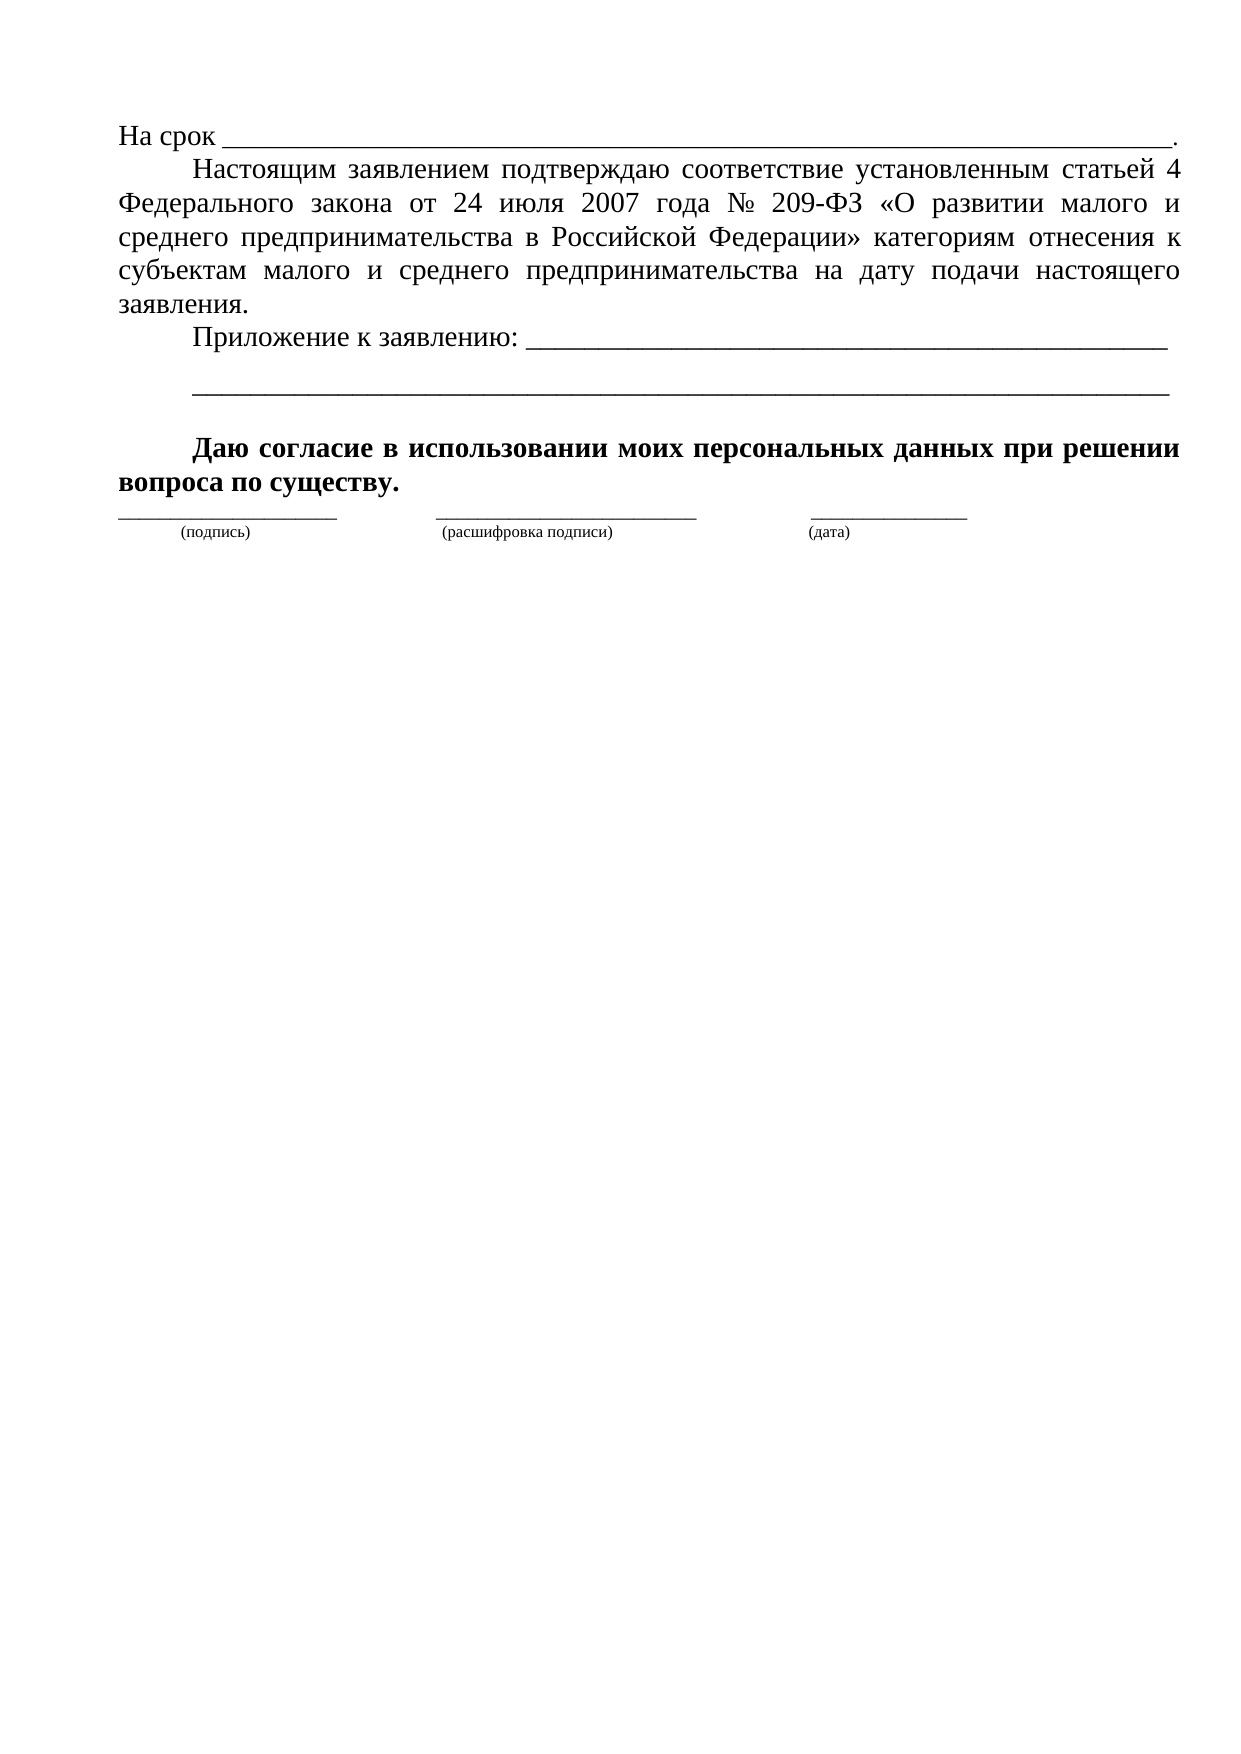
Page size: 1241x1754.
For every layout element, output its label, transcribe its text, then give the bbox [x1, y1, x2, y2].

text На срок ____________________________________________________________________________. [118, 118, 1181, 152]
text Настоящим заявлением подтверждаю соответствие установленным статьей 4 Федерального закона от 24 июля 2007 года № 209-ФЗ «О развитии малого и среднего предпринимательства в Российской Федерации» категориям отнесения к субъектам малого и среднего предпринимательства на дату подачи настоящего заявления. [118, 152, 1181, 319]
text ___________________________________________________________________ [118, 365, 1181, 399]
text Приложение к заявлению: ____________________________________________ [118, 319, 1181, 353]
text (подпись) (расшифровка подписи) (дата) [118, 522, 1181, 541]
text _____________________ _________________________ _______________ [118, 498, 1181, 522]
list Даю согласие в использовании моих персональных данных при решении вопроса по существу. [118, 431, 1181, 498]
